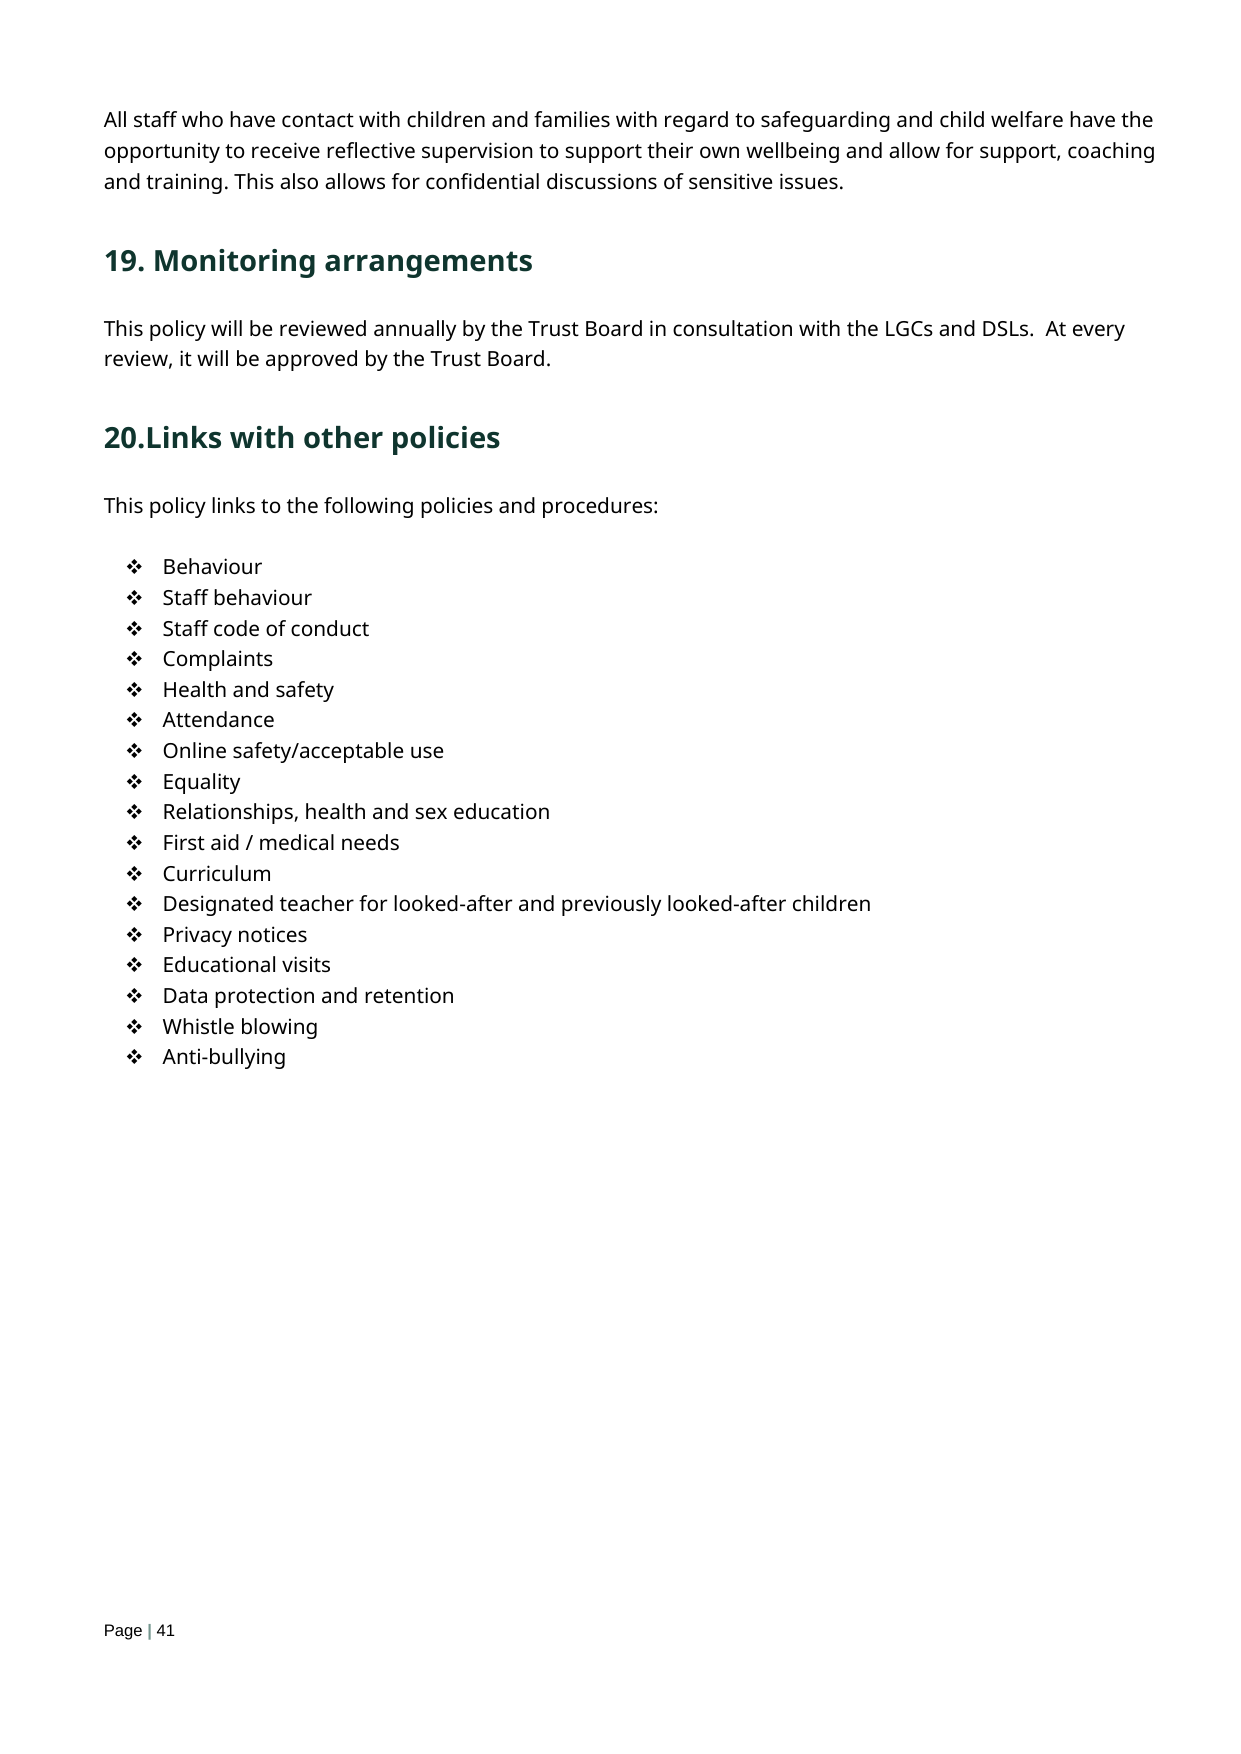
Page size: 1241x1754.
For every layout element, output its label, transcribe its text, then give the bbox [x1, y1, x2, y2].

list Equality [125, 767, 1165, 795]
list Educational visits [125, 951, 1165, 979]
list Anti-bullying [125, 1042, 1165, 1071]
list Privacy notices [125, 920, 1165, 948]
text This policy links to the following policies and procedures: [103, 491, 1165, 520]
list Curriculum [125, 859, 1165, 887]
list Whistle blowing [125, 1012, 1165, 1040]
list First aid / medical needs [125, 828, 1165, 857]
text All staff who have contact with children and families with regard to safeguarding and child welfare have the opportunity to receive reflective supervision to support their own wellbeing and allow for support, coaching and training. This also allows for confidential discussions of sensitive issues. [103, 106, 1165, 195]
text This policy will be reviewed annually by the Trust Board in consultation with the LGCs and DSLs. At every review, it will be approved by the Trust Board. [103, 314, 1165, 373]
list Complaints [125, 644, 1165, 673]
list Behaviour [125, 552, 1165, 581]
list Online safety/acceptable use [125, 736, 1165, 765]
list Health and safety [125, 675, 1165, 703]
list 20.Links with other policies [103, 418, 1165, 457]
list Relationships, health and sex education [125, 797, 1165, 826]
list 19. Monitoring arrangements [103, 240, 1165, 280]
list Attendance [125, 706, 1165, 734]
list Data protection and retention [125, 981, 1165, 1010]
list Staff behaviour [125, 583, 1165, 612]
list Designated teacher for looked-after and previously looked-after children [125, 889, 1165, 918]
list Staff code of conduct [125, 614, 1165, 642]
